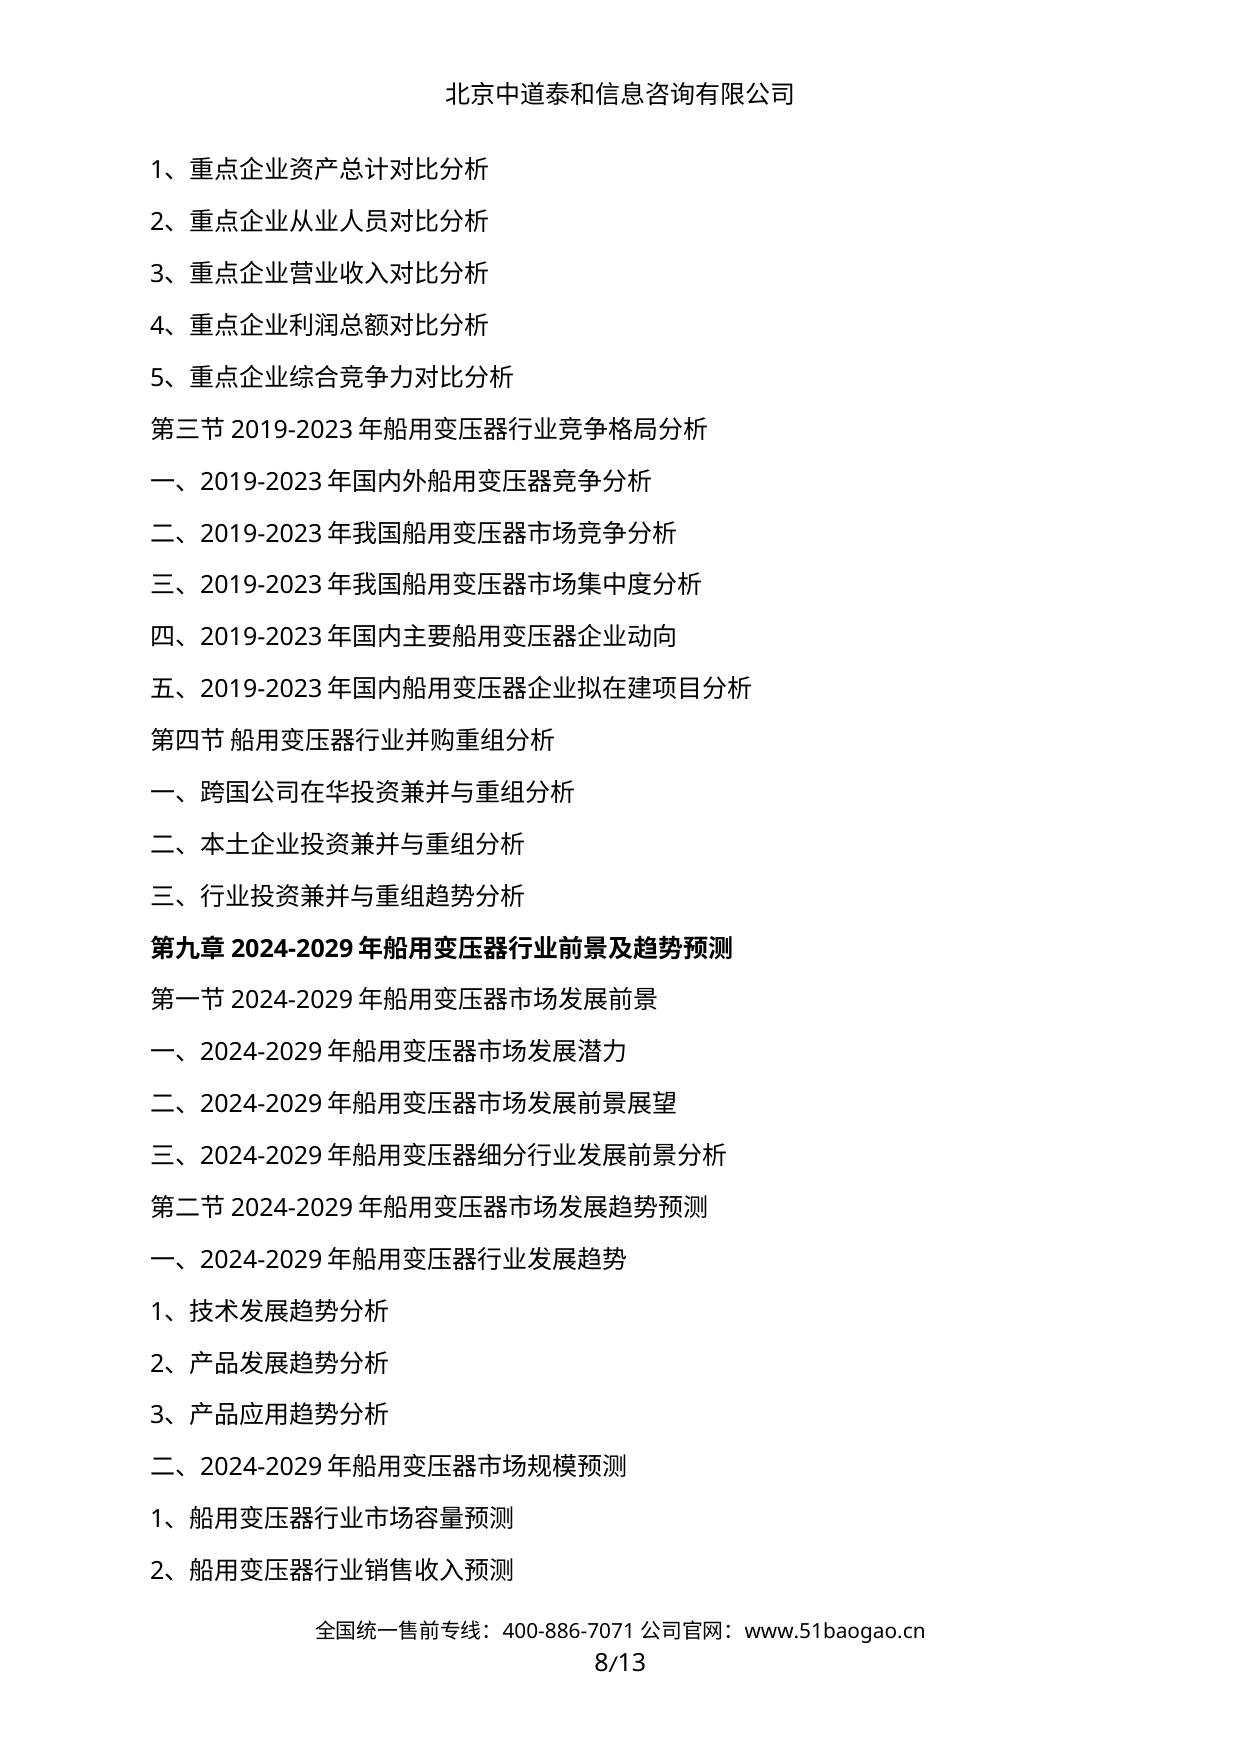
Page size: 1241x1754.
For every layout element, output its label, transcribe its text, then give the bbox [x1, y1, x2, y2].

text 3、产品应用趋势分析 [150, 1395, 1090, 1431]
text 2、产品发展趋势分析 [150, 1343, 1090, 1379]
text 3、重点企业营业收入对比分析 [150, 254, 1090, 290]
text 第九章 2024-2029年船用变压器行业前景及趋势预测 [150, 928, 1090, 964]
text 第二节 2024-2029年船用变压器市场发展趋势预测 [150, 1187, 1090, 1224]
text 三、2019-2023年我国船用变压器市场集中度分析 [150, 565, 1090, 601]
text 三、行业投资兼并与重组趋势分析 [150, 876, 1090, 912]
text 第四节 船用变压器行业并购重组分析 [150, 721, 1090, 757]
text 5、重点企业综合竞争力对比分析 [150, 357, 1090, 394]
text 一、2019-2023年国内外船用变压器竞争分析 [150, 461, 1090, 497]
text 第三节 2019-2023年船用变压器行业竞争格局分析 [150, 409, 1090, 446]
text 二、2019-2023年我国船用变压器市场竞争分析 [150, 513, 1090, 549]
text 第一节 2024-2029年船用变压器市场发展前景 [150, 980, 1090, 1016]
text 4、重点企业利润总额对比分析 [150, 306, 1090, 342]
text 1、技术发展趋势分析 [150, 1291, 1090, 1327]
text 二、本土企业投资兼并与重组分析 [150, 824, 1090, 861]
text 三、2024-2029年船用变压器细分行业发展前景分析 [150, 1136, 1090, 1172]
text 二、2024-2029年船用变压器市场规模预测 [150, 1447, 1090, 1483]
text 1、重点企业资产总计对比分析 [150, 150, 1090, 186]
text 五、2019-2023年国内船用变压器企业拟在建项目分析 [150, 669, 1090, 705]
text 四、2019-2023年国内主要船用变压器企业动向 [150, 617, 1090, 653]
text 一、2024-2029年船用变压器市场发展潜力 [150, 1032, 1090, 1068]
text 2、重点企业从业人员对比分析 [150, 202, 1090, 238]
text 二、2024-2029年船用变压器市场发展前景展望 [150, 1084, 1090, 1120]
text 一、2024-2029年船用变压器行业发展趋势 [150, 1239, 1090, 1276]
text 一、跨国公司在华投资兼并与重组分析 [150, 772, 1090, 809]
text 1、船用变压器行业市场容量预测 [150, 1499, 1090, 1535]
text 2、船用变压器行业销售收入预测 [150, 1551, 1090, 1587]
